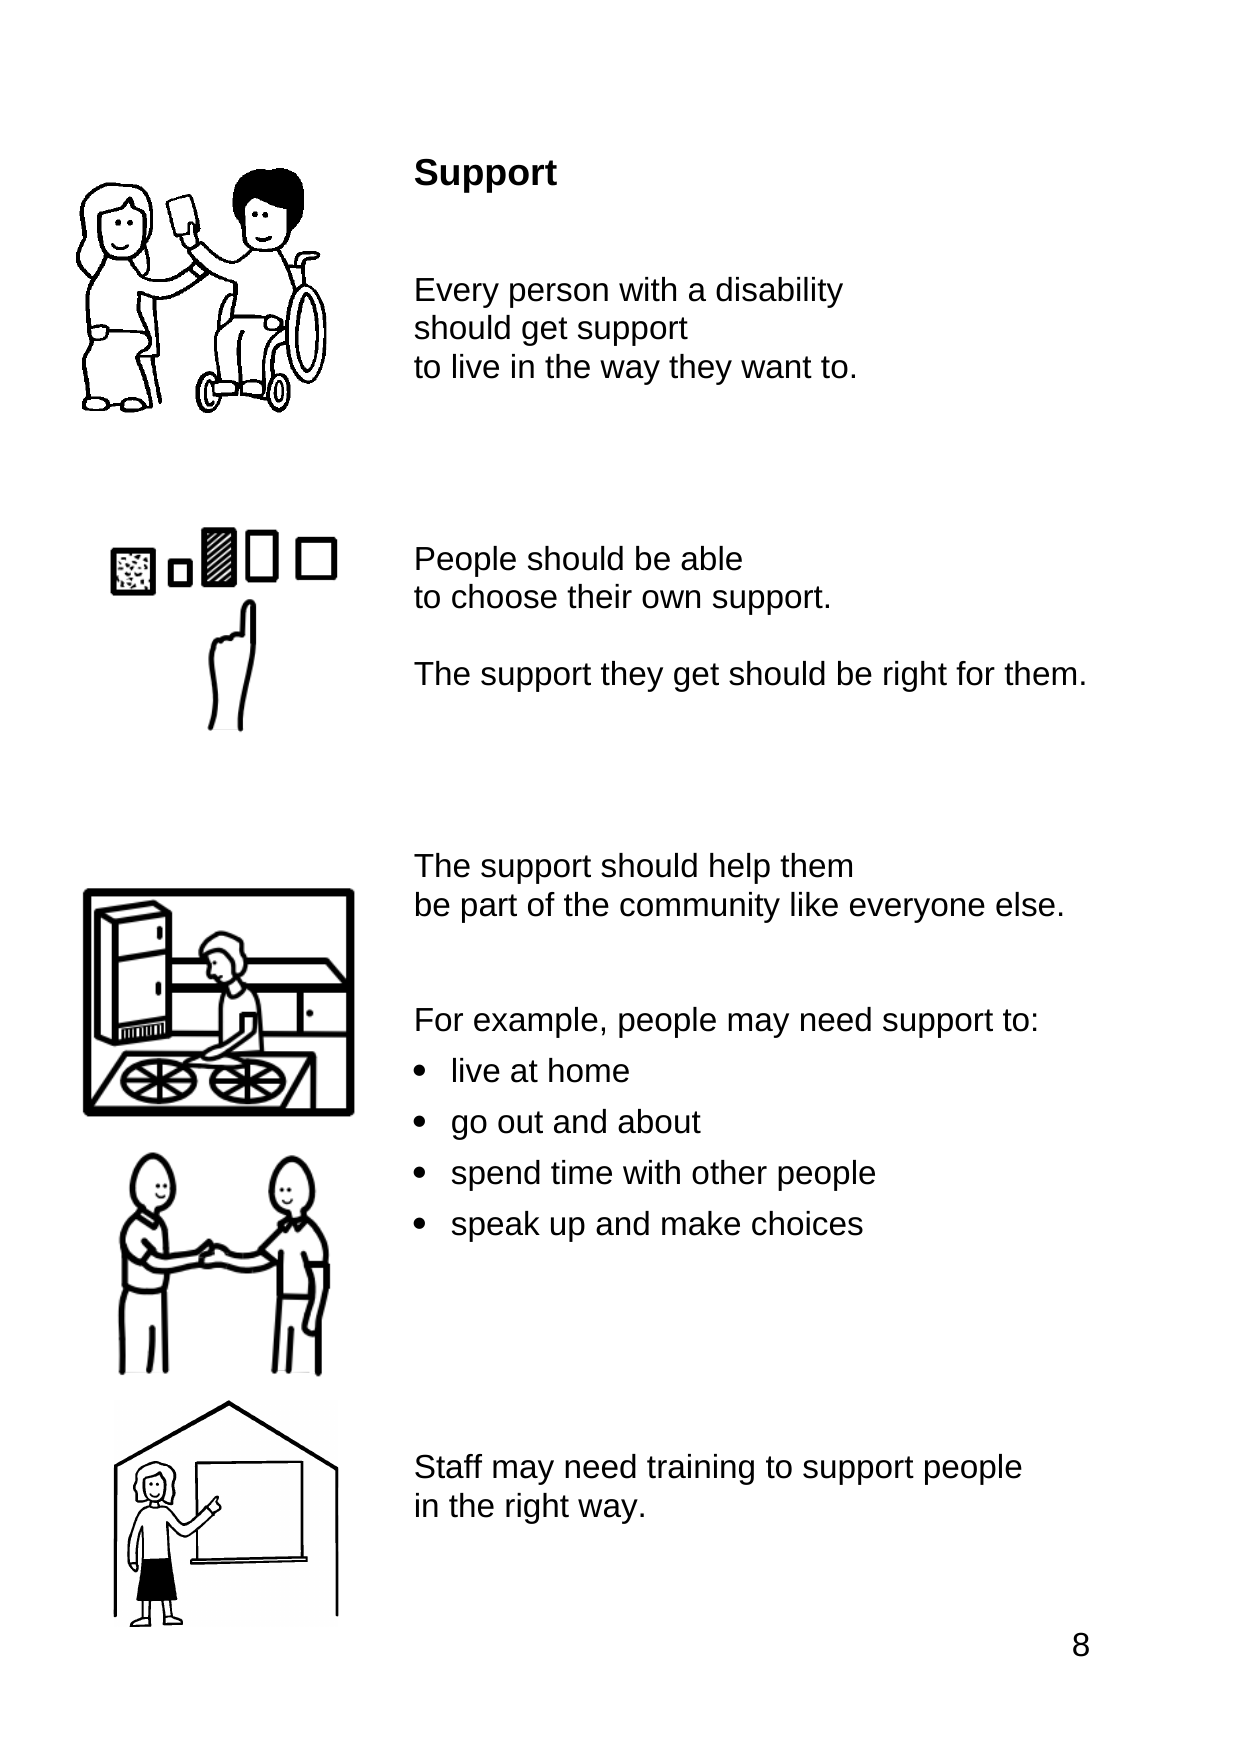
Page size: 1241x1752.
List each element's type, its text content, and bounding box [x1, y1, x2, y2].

text People should be able to choose their own support. [413, 539, 1090, 616]
text Support [413, 150, 1090, 193]
text should get support to live in the way they want to. [413, 308, 1090, 385]
text The support should help them be part of the community like everyone else. [413, 847, 1090, 923]
text Staff may need training to support people in the right way. [413, 1448, 1090, 1524]
text Every person with a disability [413, 270, 1090, 308]
text The support they get should be right for them. [413, 654, 1090, 693]
list live at home [413, 1051, 1090, 1090]
list spend time with other people [413, 1153, 1090, 1192]
list go out and about [413, 1102, 1090, 1141]
text For example, people may need support to: [413, 1000, 1090, 1039]
list speak up and make choices [413, 1204, 1090, 1243]
